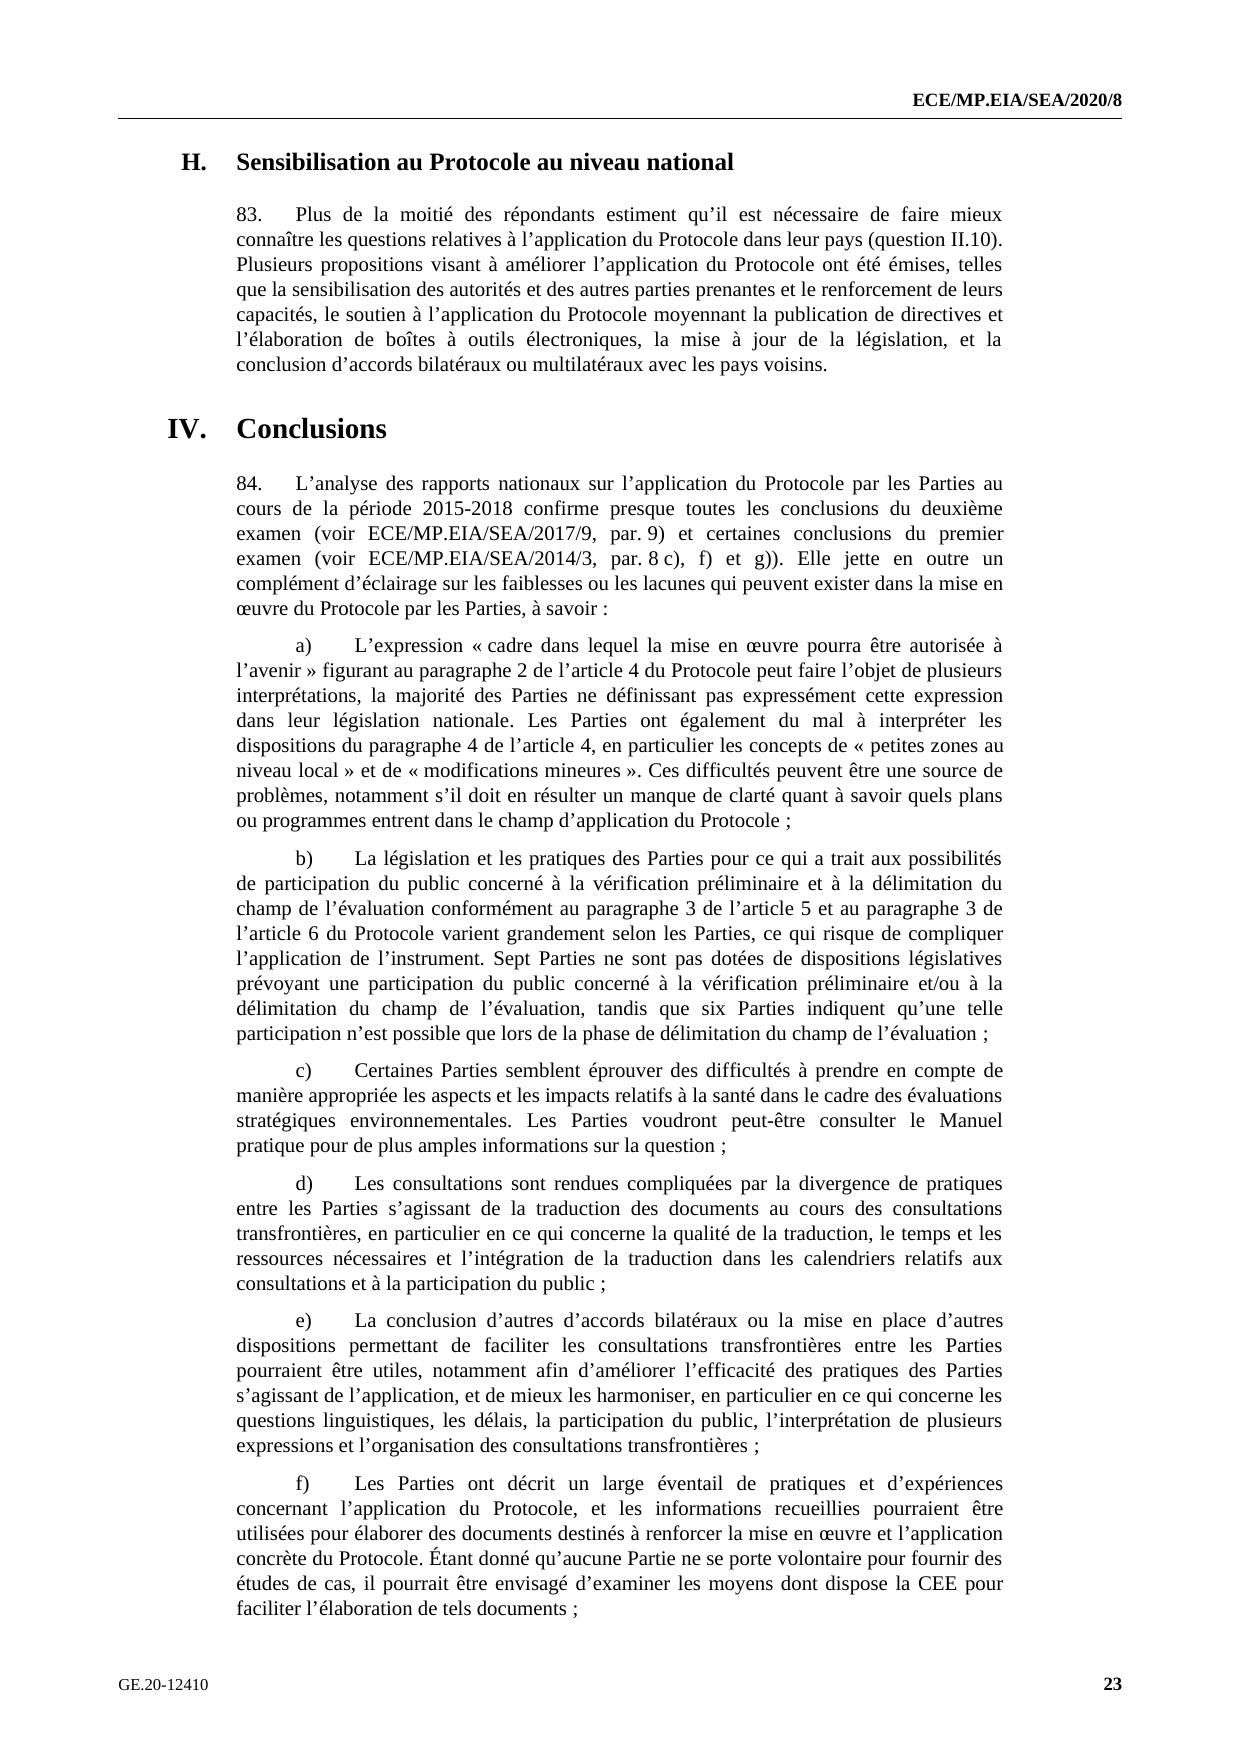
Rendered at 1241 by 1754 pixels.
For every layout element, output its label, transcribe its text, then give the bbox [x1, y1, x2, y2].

text H. Sensibilisation au Protocole au niveau national [118, 148, 1004, 176]
text a) L’expression « cadre dans lequel la mise en œuvre pourra être autorisée à l’avenir » figurant au paragraphe 2 de l’article 4 du Protocole peut faire l’objet de plusieurs interprétations, la majorité des Parties ne définissant pas expressément cette expression dans leur législation nationale. Les Parties ont également du mal à interpréter les dispositions du paragraphe 4 de l’article 4, en particulier les concepts de « petites zones au niveau local » et de « modifications mineures ». Ces difficultés peuvent être une source de problèmes, notamment s’il doit en résulter un manque de clarté quant à savoir quels plans ou programmes entrent dans le champ d’application du Protocole ; [236, 632, 1004, 832]
text f) Les Parties ont décrit un large éventail de pratiques et d’expériences concernant l’application du Protocole, et les informations recueillies pourraient être utilisées pour élaborer des documents destinés à renforcer la mise en œuvre et l’application concrète du Protocole. Étant donné qu’aucune Partie ne se porte volontaire pour fournir des études de cas, il pourrait être envisagé d’examiner les moyens dont dispose la CEE pour faciliter l’élaboration de tels documents ; [236, 1469, 1004, 1619]
text e) La conclusion d’autres d’accords bilatéraux ou la mise en place d’autres dispositions permettant de faciliter les consultations transfrontières entre les Parties pourraient être utiles, notamment afin d’améliorer l’efficacité des pratiques des Parties s’agissant de l’application, et de mieux les harmoniser, en particulier en ce qui concerne les questions linguistiques, les délais, la participation du public, l’interprétation de plusieurs expressions et l’organisation des consultations transfrontières ; [236, 1307, 1004, 1457]
text 83. Plus de la moitié des répondants estiment qu’il est nécessaire de faire mieux connaître les questions relatives à l’application du Protocole dans leur pays (question II.10). Plusieurs propositions visant à améliorer l’application du Protocole ont été émises, telles que la sensibilisation des autorités et des autres parties prenantes et le renforcement de leurs capacités, le soutien à l’application du Protocole moyennant la publication de directives et l’élaboration de boîtes à outils électroniques, la mise à jour de la législation, et la conclusion d’accords bilatéraux ou multilatéraux avec les pays voisins. [236, 201, 1004, 376]
text IV. Conclusions [118, 413, 1004, 444]
text b) La législation et les pratiques des Parties pour ce qui a trait aux possibilités de participation du public concerné à la vérification préliminaire et à la délimitation du champ de l’évaluation conformément au paragraphe 3 de l’article 5 et au paragraphe 3 de l’article 6 du Protocole varient grandement selon les Parties, ce qui risque de compliquer l’application de l’instrument. Sept Parties ne sont pas dotées de dispositions législatives prévoyant une participation du public concerné à la vérification préliminaire et/ou à la délimitation du champ de l’évaluation, tandis que six Parties indiquent qu’une telle participation n’est possible que lors de la phase de délimitation du champ de l’évaluation ; [236, 844, 1004, 1044]
text d) Les consultations sont rendues compliquées par la divergence de pratiques entre les Parties s’agissant de la traduction des documents au cours des consultations transfrontières, en particulier en ce qui concerne la qualité de la traduction, le temps et les ressources nécessaires et l’intégration de la traduction dans les calendriers relatifs aux consultations et à la participation du public ; [236, 1169, 1004, 1294]
text 84. L’analyse des rapports nationaux sur l’application du Protocole par les Parties au cours de la période 2015-2018 confirme presque toutes les conclusions du deuxième examen (voir ECE/MP.EIA/SEA/2017/9, par. 9) et certaines conclusions du premier examen (voir ECE/MP.EIA/SEA/2014/3, par. 8 c), f) et g)). Elle jette en outre un complément d’éclairage sur les faiblesses ou les lacunes qui peuvent exister dans la mise en œuvre du Protocole par les Parties, à savoir : [236, 469, 1004, 619]
text c) Certaines Parties semblent éprouver des difficultés à prendre en compte de manière appropriée les aspects et les impacts relatifs à la santé dans le cadre des évaluations stratégiques environnementales. Les Parties voudront peut-être consulter le Manuel pratique pour de plus amples informations sur la question ; [236, 1057, 1004, 1157]
